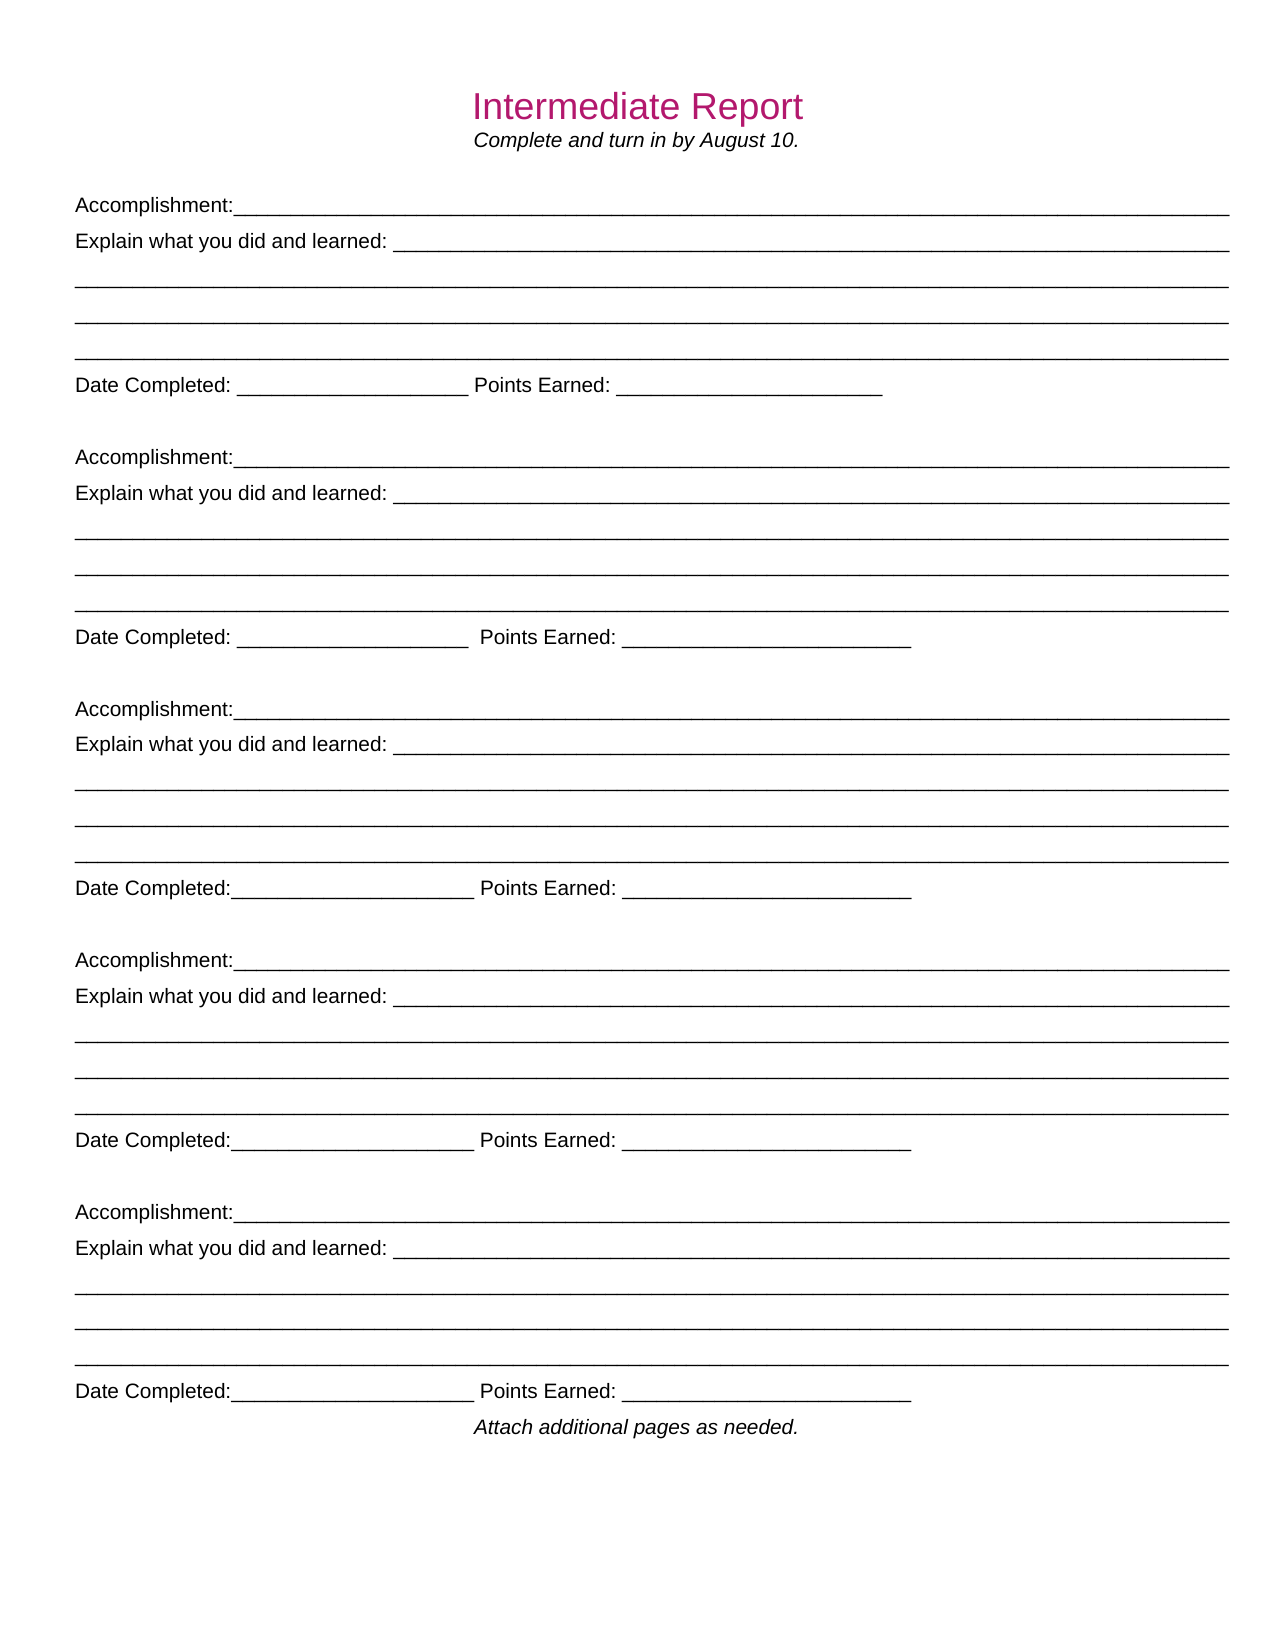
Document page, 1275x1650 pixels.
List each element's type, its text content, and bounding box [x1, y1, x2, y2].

text Explain what you did and learned: [75, 481, 1200, 505]
text Explain what you did and learned: [75, 732, 1200, 756]
text Accomplishment: [75, 445, 1200, 469]
text Explain what you did and learned: [75, 1235, 1200, 1259]
text Accomplishment: [75, 696, 1200, 720]
text Date Completed: ____________________ Points Earned: _______________________ [75, 373, 1200, 397]
text Date Completed:_____________________ Points Earned: _________________________ [75, 1379, 1200, 1403]
text Date Completed:_____________________ Points Earned: _________________________ [75, 1128, 1200, 1152]
subtitle Intermediate Report [75, 84, 1200, 127]
text Date Completed: ____________________ Points Earned: _________________________ [75, 624, 1200, 648]
text Accomplishment: [75, 948, 1200, 972]
text Date Completed:_____________________ Points Earned: _________________________ [75, 876, 1200, 900]
text Accomplishment: [75, 193, 1200, 217]
text Explain what you did and learned: [75, 229, 1200, 253]
text Attach additional pages as needed. [75, 1415, 1200, 1439]
text Accomplishment: [75, 1199, 1200, 1223]
text Complete and turn in by August 10. [75, 127, 1200, 151]
text Explain what you did and learned: [75, 984, 1200, 1008]
